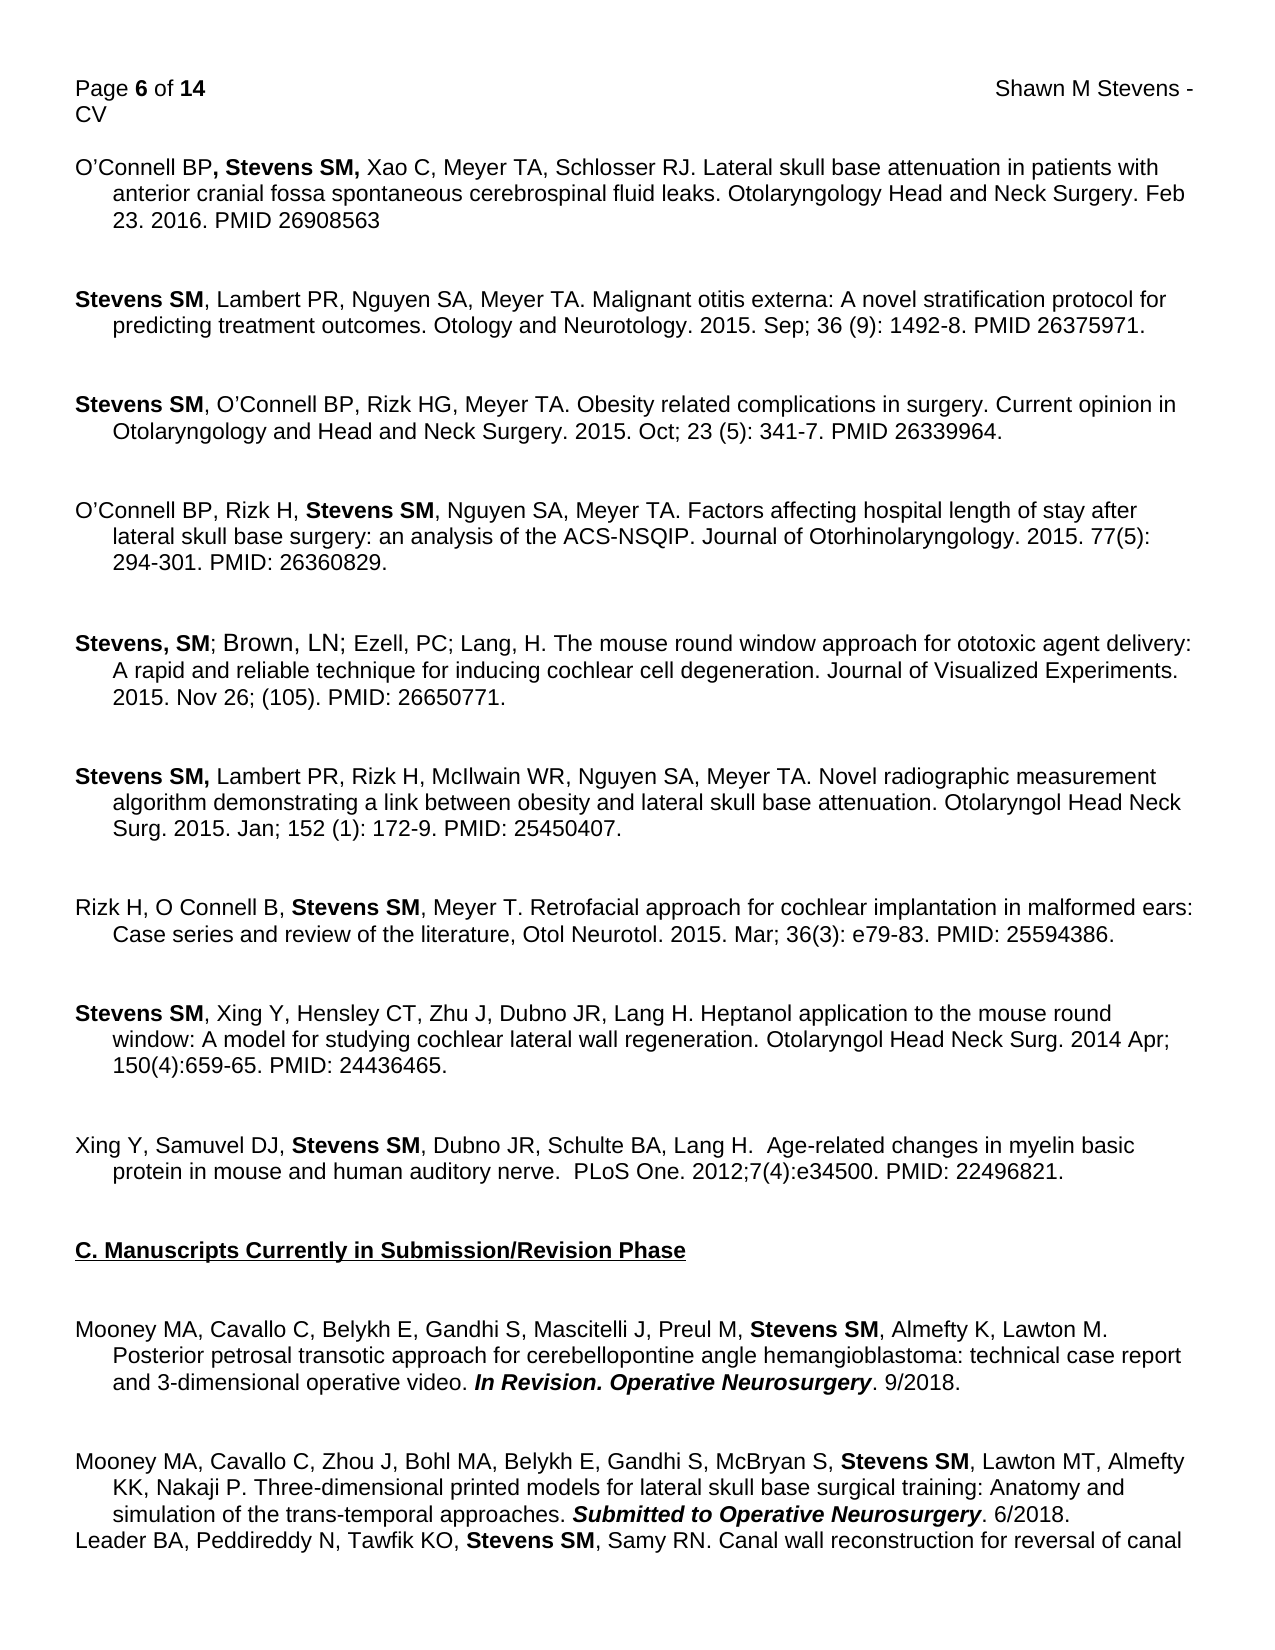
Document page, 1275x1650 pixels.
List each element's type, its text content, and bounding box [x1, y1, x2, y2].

text Leader BA, Peddireddy N, Tawfik KO, Stevens SM, Samy RN. Canal wall reconstruction for reversal of canal [75, 1527, 1200, 1553]
text O’Connell BP, Stevens SM, Xao C, Meyer TA, Schlosser RJ. Lateral skull base attenuation in patients with anterior cranial fossa spontaneous cerebrospinal fluid leaks. Otolaryngology Head and Neck Surgery. Feb 23. 2016. PMID 26908563 [75, 154, 1200, 233]
text Stevens, SM; Brown, LN; Ezell, PC; Lang, H. The mouse round window approach for ototoxic agent delivery: A rapid and reliable technique for inducing cochlear cell degeneration. Journal of Visualized Experiments. 2015. Nov 26; (105). PMID: 26650771. [75, 628, 1200, 710]
text C. Manuscripts Currently in Submission/Revision Phase [75, 1237, 1200, 1263]
text Rizk H, O Connell B, Stevens SM, Meyer T. Retrofacial approach for cochlear implantation in malformed ears: Case series and review of the literature, Otol Neurotol. 2015. Mar; 36(3): e79-83. PMID: 25594386. [75, 894, 1200, 947]
text Stevens SM, O’Connell BP, Rizk HG, Meyer TA. Obesity related complications in surgery. Current opinion in Otolaryngology and Head and Neck Surgery. 2015. Oct; 23 (5): 341-7. PMID 26339964. [75, 391, 1200, 444]
text Stevens SM, Lambert PR, Nguyen SA, Meyer TA. Malignant otitis externa: A novel stratification protocol for predicting treatment outcomes. Otology and Neurotology. 2015. Sep; 36 (9): 1492-8. PMID 26375971. [75, 286, 1200, 338]
text Mooney MA, Cavallo C, Zhou J, Bohl MA, Belykh E, Gandhi S, McBryan S, Stevens SM, Lawton MT, Almefty KK, Nakaji P. Three-dimensional printed models for lateral skull base surgical training: Anatomy and simulation of the trans-temporal approaches. Submitted to Operative Neurosurgery. 6/2018. [75, 1448, 1200, 1527]
text Stevens SM, Lambert PR, Rizk H, McIlwain WR, Nguyen SA, Meyer TA. Novel radiographic measurement algorithm demonstrating a link between obesity and lateral skull base attenuation. Otolaryngol Head Neck Surg. 2015. Jan; 152 (1): 172-9. PMID: 25450407. [75, 763, 1200, 842]
text Xing Y, Samuvel DJ, Stevens SM, Dubno JR, Schulte BA, Lang H. Age-related changes in myelin basic protein in mouse and human auditory nerve. PLoS One. 2012;7(4):e34500. PMID: 22496821. [75, 1132, 1200, 1184]
text Stevens SM, Xing Y, Hensley CT, Zhu J, Dubno JR, Lang H. Heptanol application to the mouse round window: A model for studying cochlear lateral wall regeneration. Otolaryngol Head Neck Surg. 2014 Apr; 150(4):659-65. PMID: 24436465. [75, 1000, 1200, 1079]
text O’Connell BP, Rizk H, Stevens SM, Nguyen SA, Meyer TA. Factors affecting hospital length of stay after lateral skull base surgery: an analysis of the ACS-NSQIP. Journal of Otorhinolaryngology. 2015. 77(5): 294-301. PMID: 26360829. [75, 497, 1200, 576]
text Mooney MA, Cavallo C, Belykh E, Gandhi S, Mascitelli J, Preul M, Stevens SM, Almefty K, Lawton M. Posterior petrosal transotic approach for cerebellopontine angle hemangioblastoma: technical case report and 3-dimensional operative video. In Revision. Operative Neurosurgery. 9/2018. [75, 1316, 1200, 1395]
